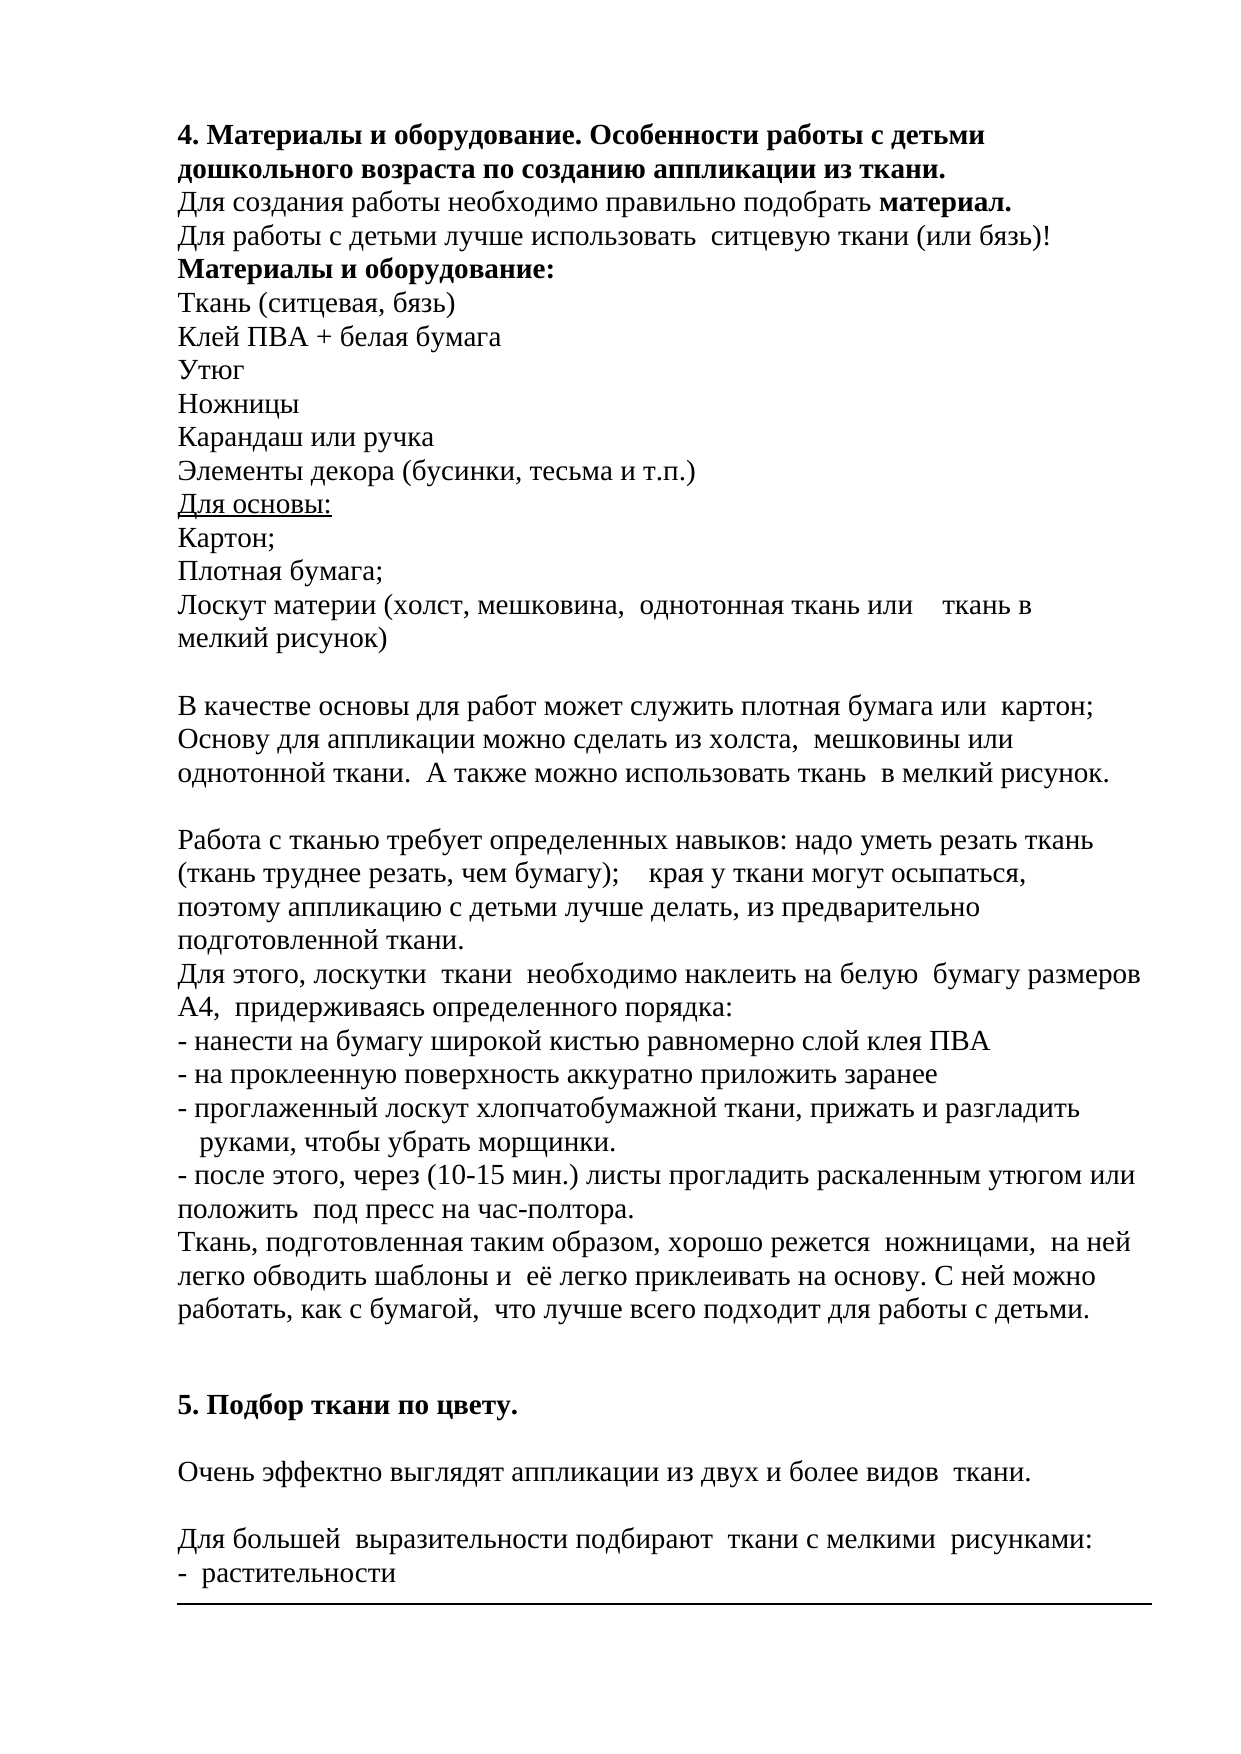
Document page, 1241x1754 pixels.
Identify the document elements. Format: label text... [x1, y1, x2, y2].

text - на проклеенную поверхность аккуратно приложить заранее [177, 1057, 1152, 1090]
text Клей ПВА + белая бумага [177, 319, 1152, 352]
text Ножницы [177, 386, 1152, 419]
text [177, 1521, 1152, 1603]
text Работа с тканью требует определенных навыков: надо уметь резать ткань (ткань труднее резать, чем бумагу); края у ткани могут осыпаться, поэтому аппликацию с детьми лучше делать, из предварительно подготовленной ткани. [177, 822, 1152, 956]
text Основу для аппликации можно сделать из холста, мешковины или однотонной ткани. А также можно использовать ткань в мелкий рисунок. [177, 721, 1152, 788]
text Карандаш или ручка [177, 419, 1152, 453]
text Картон; [177, 520, 1152, 553]
text 4. Материалы и оборудование. Особенности работы с детьми дошкольного возраста по созданию аппликации из ткани. Для создания работы необходимо правильно подобрать материал. Для работы с детьми лучше использовать ситцевую ткани (или бязь)! Материалы и оборудование: [177, 117, 1152, 285]
text Утюг [177, 352, 1152, 386]
text 5. Подбор ткани по цвету. [177, 1387, 1152, 1421]
text В качестве основы для работ может служить плотная бумага или картон; [177, 688, 1152, 721]
text Элементы декора (бусинки, тесьма и т.п.) Для основы: [177, 453, 1152, 520]
text Плотная бумага; [177, 553, 1152, 587]
text руками, чтобы убрать морщинки. [177, 1124, 1152, 1157]
text - после этого, через (10-15 мин.) листы прогладить раскаленным утюгом или положить под пресс на час-полтора. Ткань, подготовленная таким образом, хорошо режется ножницами, на ней легко обводить шаблоны и её легко приклеивать на основу. С ней можно работать, как с бумагой, что лучше всего подходит для работы с детьми. [177, 1157, 1152, 1325]
text Лоскут материи (холст, мешковина, однотонная ткань или ткань в мелкий рисунок) [177, 587, 1152, 654]
text - нанести на бумагу широкой кистью равномерно слой клея ПВА [177, 1023, 1152, 1057]
text Для этого, лоскутки ткани необходимо наклеить на белую бумагу размеров А4, придерживаясь определенного порядка: [177, 956, 1152, 1023]
text Ткань (ситцевая, бязь) [177, 285, 1152, 319]
text - проглаженный лоскут хлопчатобумажной ткани, прижать и разгладить [177, 1090, 1152, 1124]
text Очень эффектно выглядят аппликации из двух и более видов ткани. [177, 1454, 1152, 1488]
